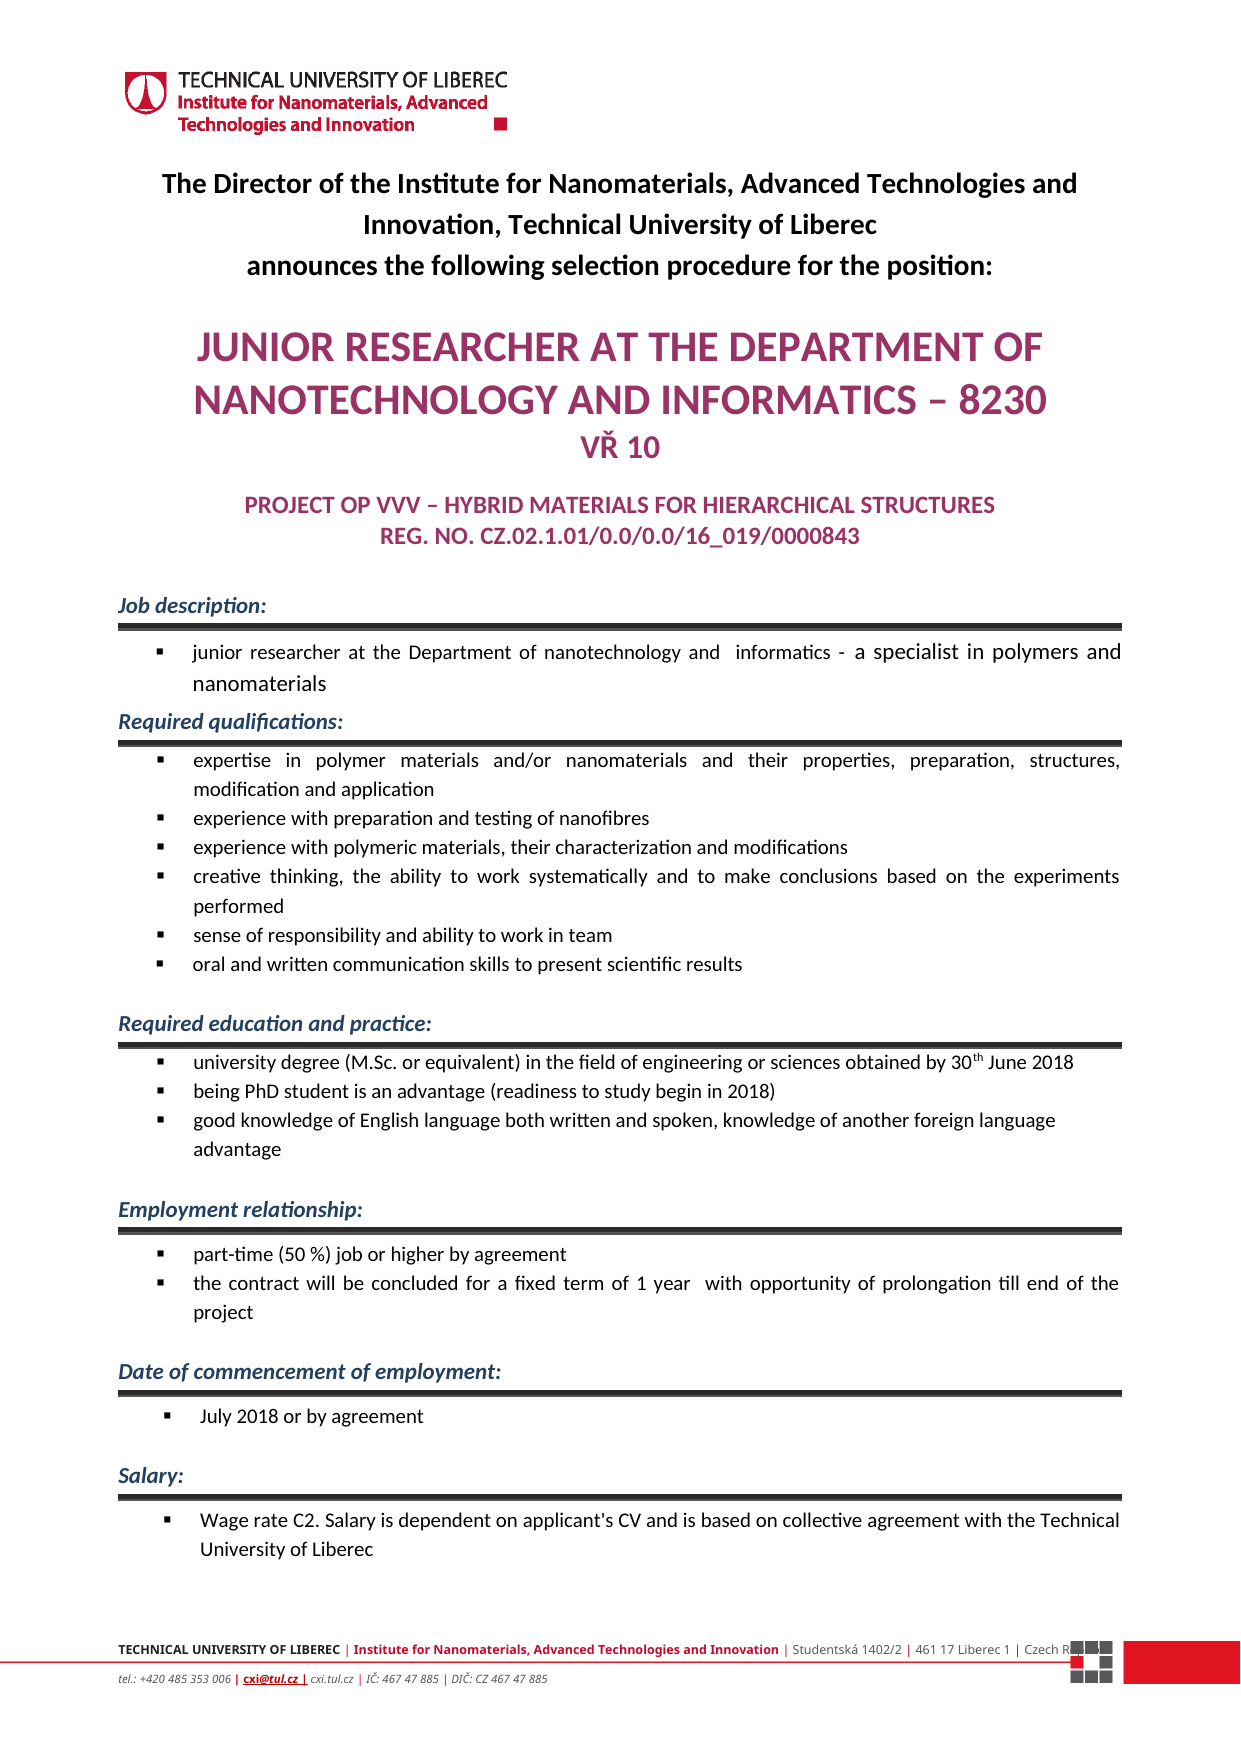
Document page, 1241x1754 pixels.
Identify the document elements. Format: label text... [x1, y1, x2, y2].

text Job description: [118, 591, 1122, 621]
text reg. No. CZ.02.1.01/0.0/0.0/16_019/0000843 [118, 520, 1122, 550]
list Wage rate C2. Salary is dependent on applicant's CV and is based on collective agreement with the Technical University of Liberec [162, 1507, 1122, 1562]
text The Director of the Institute for Nanomaterials, Advanced Technologies and [118, 165, 1122, 201]
text Required education and practice: [118, 1009, 1122, 1040]
text announces the following selection procedure for the position: [118, 247, 1122, 283]
list July 2018 or by agreement [162, 1403, 1122, 1429]
list part-time (50 %) job or higher by agreement [156, 1241, 1122, 1266]
picture [103, 62, 516, 145]
list good knowledge of English language both written and spoken, knowledge of another foreign language advantage [156, 1107, 1122, 1162]
list university degree (M.Sc. or equivalent) in the field of engineering or sciences obtained by 30th June 2018 [156, 1049, 1122, 1074]
list oral and written communication skills to present scientific results [155, 951, 1122, 977]
text PROJEcT OP VVV – Hybrid Materials for Hierarchical Structures [118, 489, 1122, 520]
list sense of responsibility and ability to work in team [156, 922, 1122, 947]
text Innovation, Technical University of Liberec [118, 206, 1122, 242]
text Required qualifications: [118, 707, 1122, 738]
list experience with polymeric materials, their characterization and modifications [156, 834, 1122, 860]
text Employment relationship: [118, 1195, 1122, 1225]
list expertise in polymer materials and/or nanomaterials and their properties, preparation, structures, modification and application [156, 747, 1122, 802]
text VŘ 10 [118, 426, 1122, 466]
list junior researcher at the Department of nanotechnology and informatics - a specialist in polymers and nanomaterials [155, 637, 1122, 697]
list creative thinking, the ability to work systematically and to make conclusions based on the experiments performed [156, 864, 1122, 918]
text Salary: [118, 1462, 1122, 1492]
text junior researcher at the Department of nanotechnology and informatics – 8230 [118, 319, 1122, 426]
text Date of commencement of employment: [118, 1357, 1122, 1388]
list being PhD student is an advantage (readiness to study begin in 2018) [156, 1078, 1122, 1104]
list the contract will be concluded for a fixed term of 1 year with opportunity of prolongation till end of the project [156, 1270, 1122, 1324]
picture [0, 1641, 1241, 1725]
list experience with preparation and testing of nanofibres [156, 805, 1122, 831]
